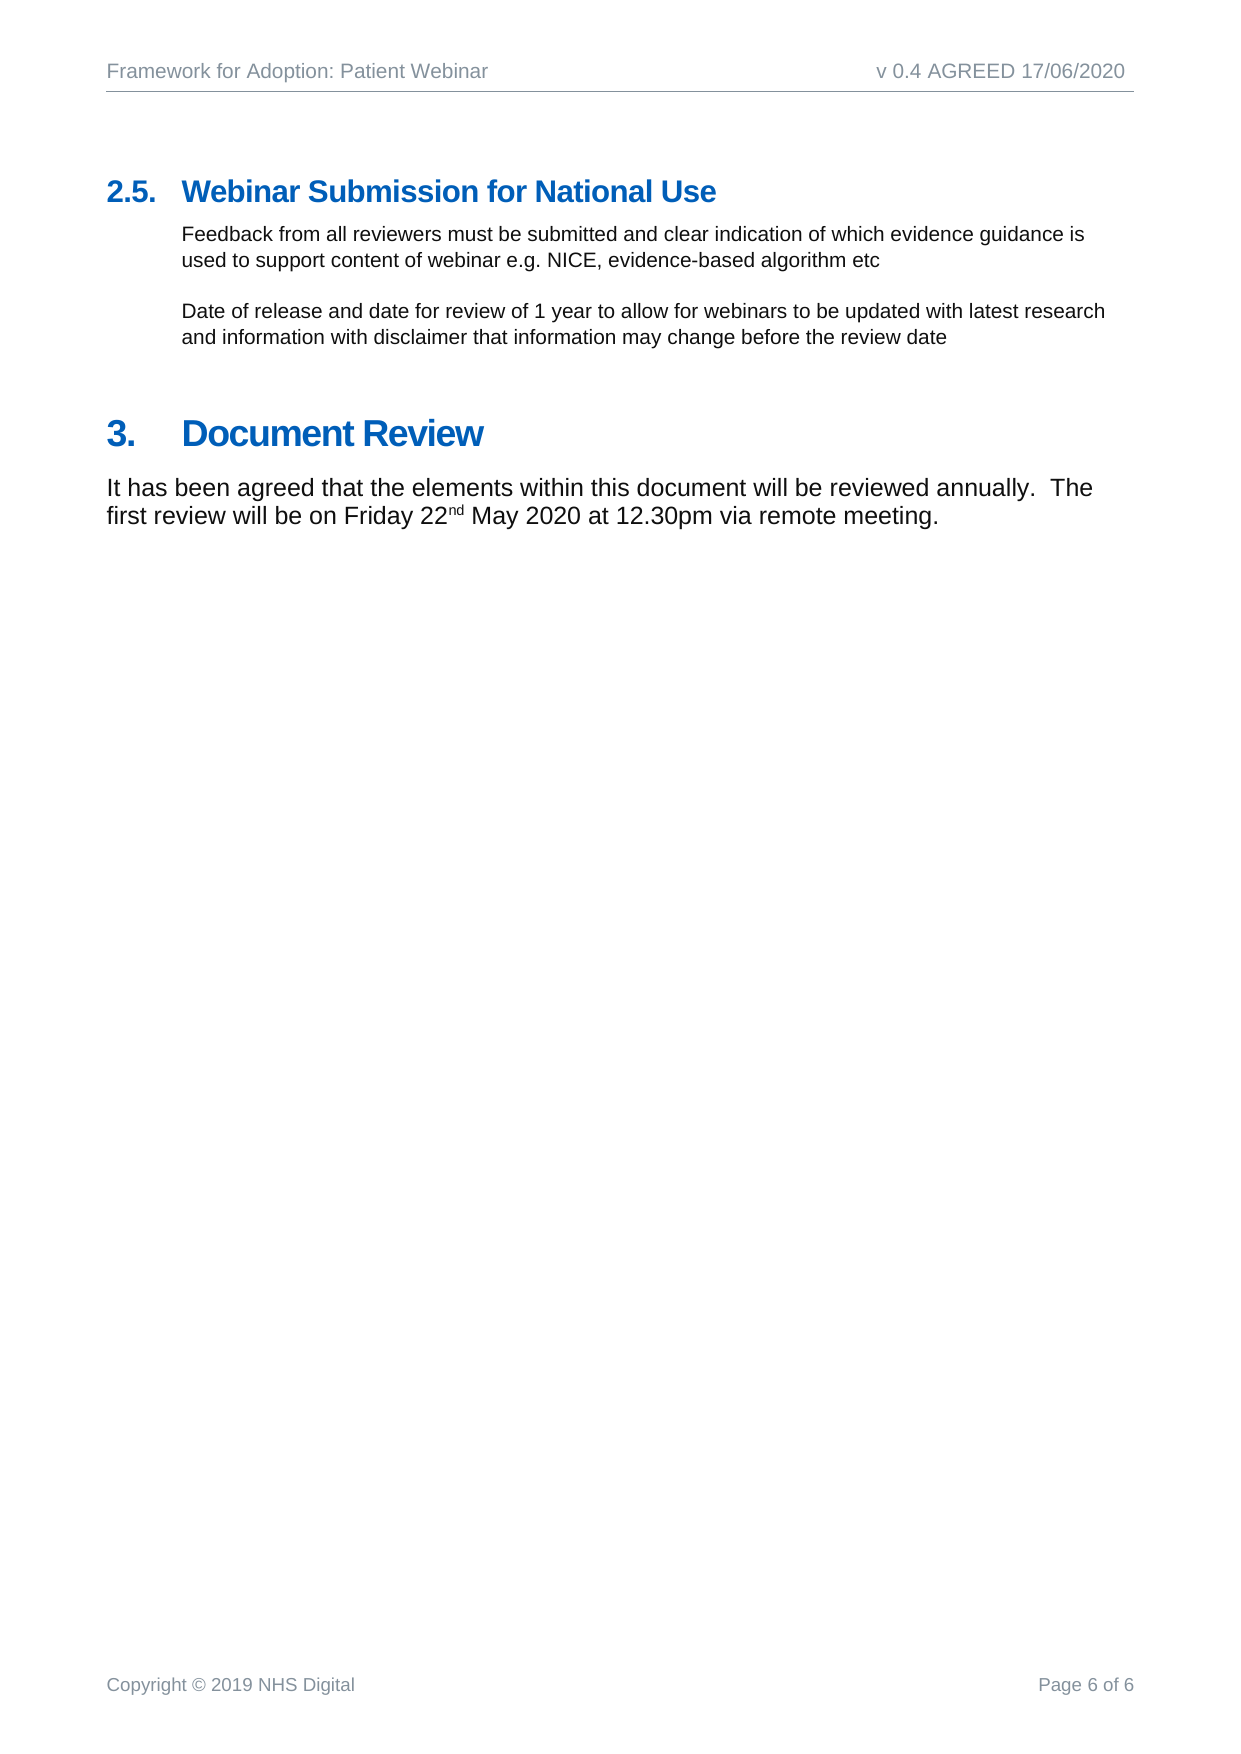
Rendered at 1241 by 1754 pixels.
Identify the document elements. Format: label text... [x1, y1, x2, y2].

list Feedback from all reviewers must be submitted and clear indication of which evidence guidance is used to support content of webinar e.g. NICE, evidence-based algorithm etc [181, 222, 1134, 271]
list Date of release and date for review of 1 year to allow for webinars to be updated with latest research and information with disclaimer that information may change before the review date [181, 299, 1134, 349]
subtitle Document Review [106, 411, 1134, 454]
subtitle Webinar Submission for National Use [106, 173, 1134, 209]
text It has been agreed that the elements within this document will be reviewed annually. The first review will be on Friday 22nd May 2020 at 12.30pm via remote meeting. [106, 473, 1134, 530]
